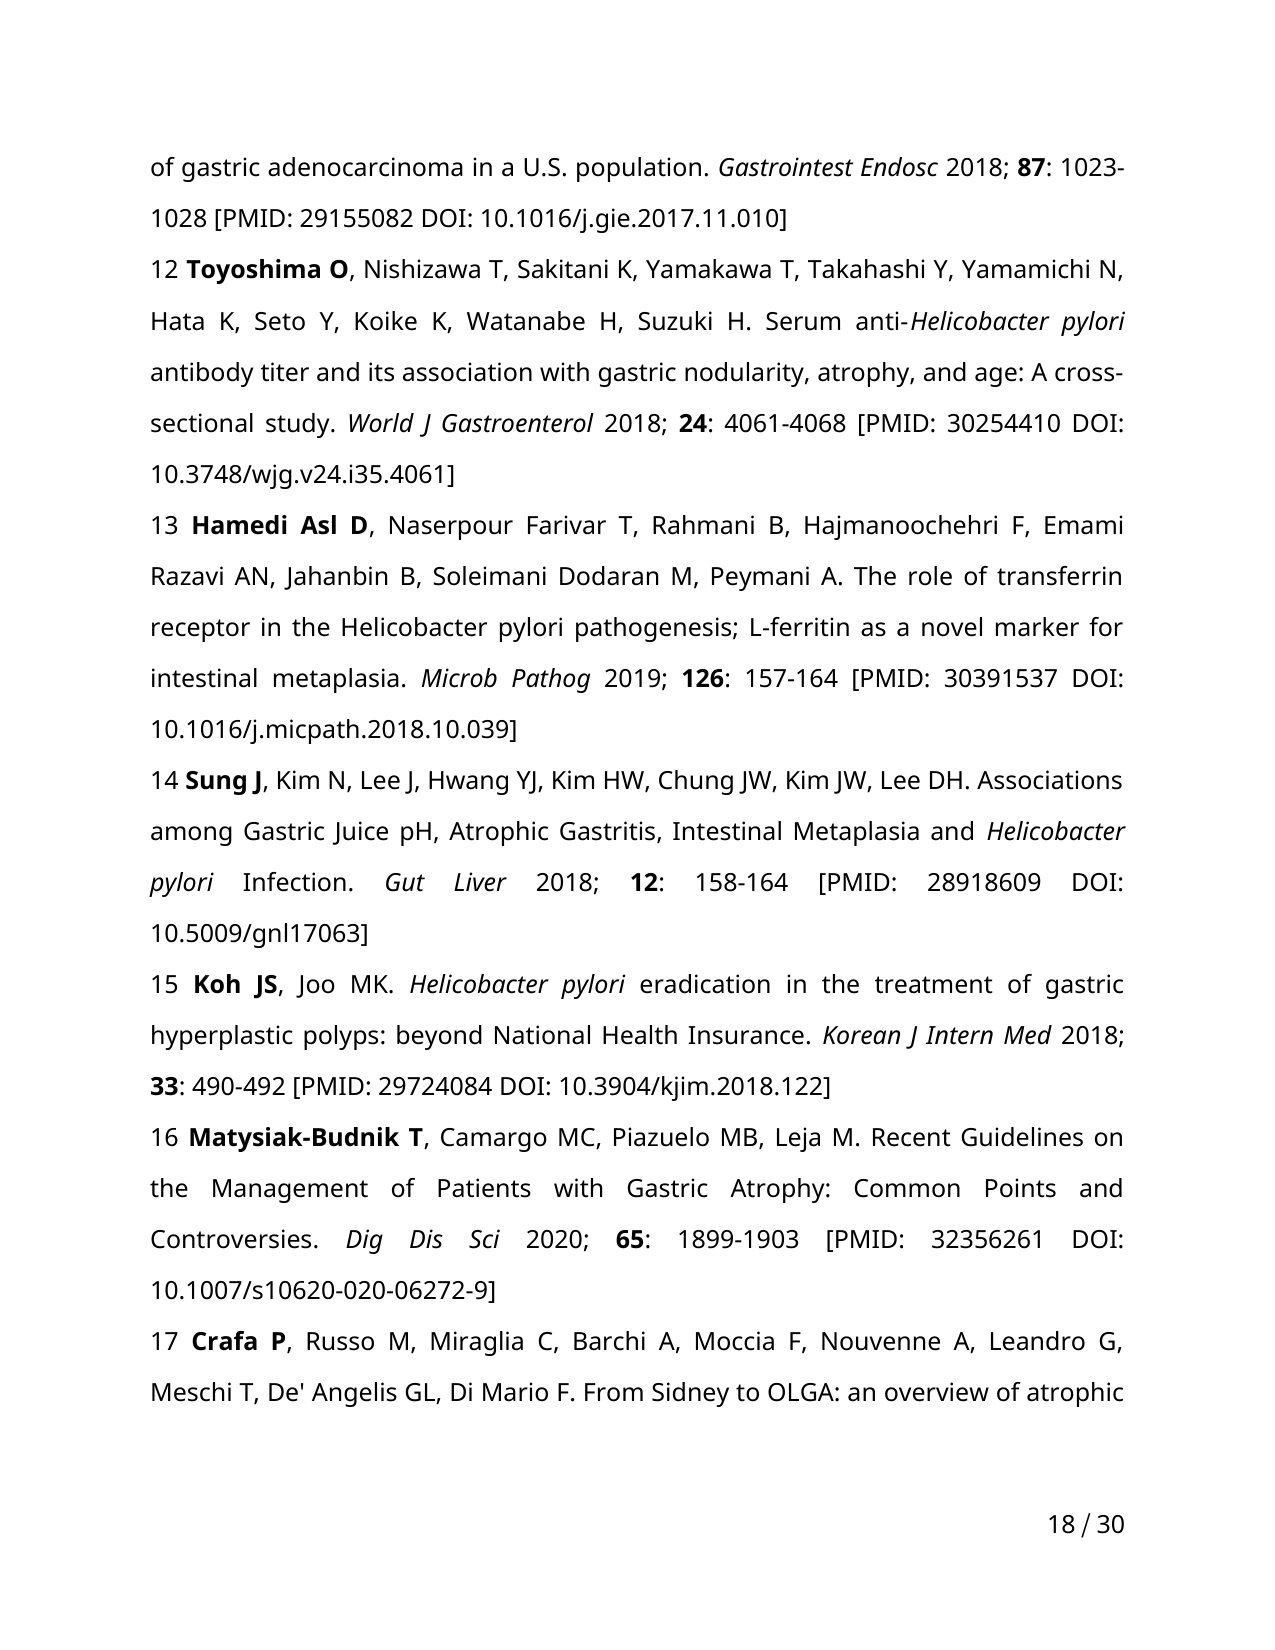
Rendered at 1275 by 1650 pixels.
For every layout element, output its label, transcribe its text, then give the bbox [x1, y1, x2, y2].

text 16 Matysiak-Budnik T, Camargo MC, Piazuelo MB, Leja M. Recent Guidelines on the Management of Patients with Gastric Atrophy: Common Points and Controversies. Dig Dis Sci 2020; 65: 1899-1903 [PMID: 32356261 DOI: 10.1007/s10620-020-06272-9] [150, 1120, 1125, 1307]
text 15 Koh JS, Joo MK. Helicobacter pylori eradication in the treatment of gastric hyperplastic polyps: beyond National Health Insurance. Korean J Intern Med 2018; 33: 490-492 [PMID: 29724084 DOI: 10.3904/kjim.2018.122] [150, 967, 1125, 1103]
text 12 Toyoshima O, Nishizawa T, Sakitani K, Yamakawa T, Takahashi Y, Yamamichi N, Hata K, Seto Y, Koike K, Watanabe H, Suzuki H. Serum anti-Helicobacter pylori antibody titer and its association with gastric nodularity, atrophy, and age: A cross-sectional study. World J Gastroenterol 2018; 24: 4061-4068 [PMID: 30254410 DOI: 10.3748/wjg.v24.i35.4061] [150, 252, 1125, 490]
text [150, 1324, 1125, 1409]
text 14 Sung J, Kim N, Lee J, Hwang YJ, Kim HW, Chung JW, Kim JW, Lee DH. Associations among Gastric Juice pH, Atrophic Gastritis, Intestinal Metaplasia and Helicobacter pylori Infection. Gut Liver 2018; 12: 158-164 [PMID: 28918609 DOI: 10.5009/gnl17063] [150, 762, 1125, 950]
text 13 Hamedi Asl D, Naserpour Farivar T, Rahmani B, Hajmanoochehri F, Emami Razavi AN, Jahanbin B, Soleimani Dodaran M, Peymani A. The role of transferrin receptor in the Helicobacter pylori pathogenesis; L-ferritin as a novel marker for intestinal metaplasia. Microb Pathog 2019; 126: 157-164 [PMID: 30391537 DOI: 10.1016/j.micpath.2018.10.039] [150, 507, 1125, 746]
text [150, 150, 1125, 235]
